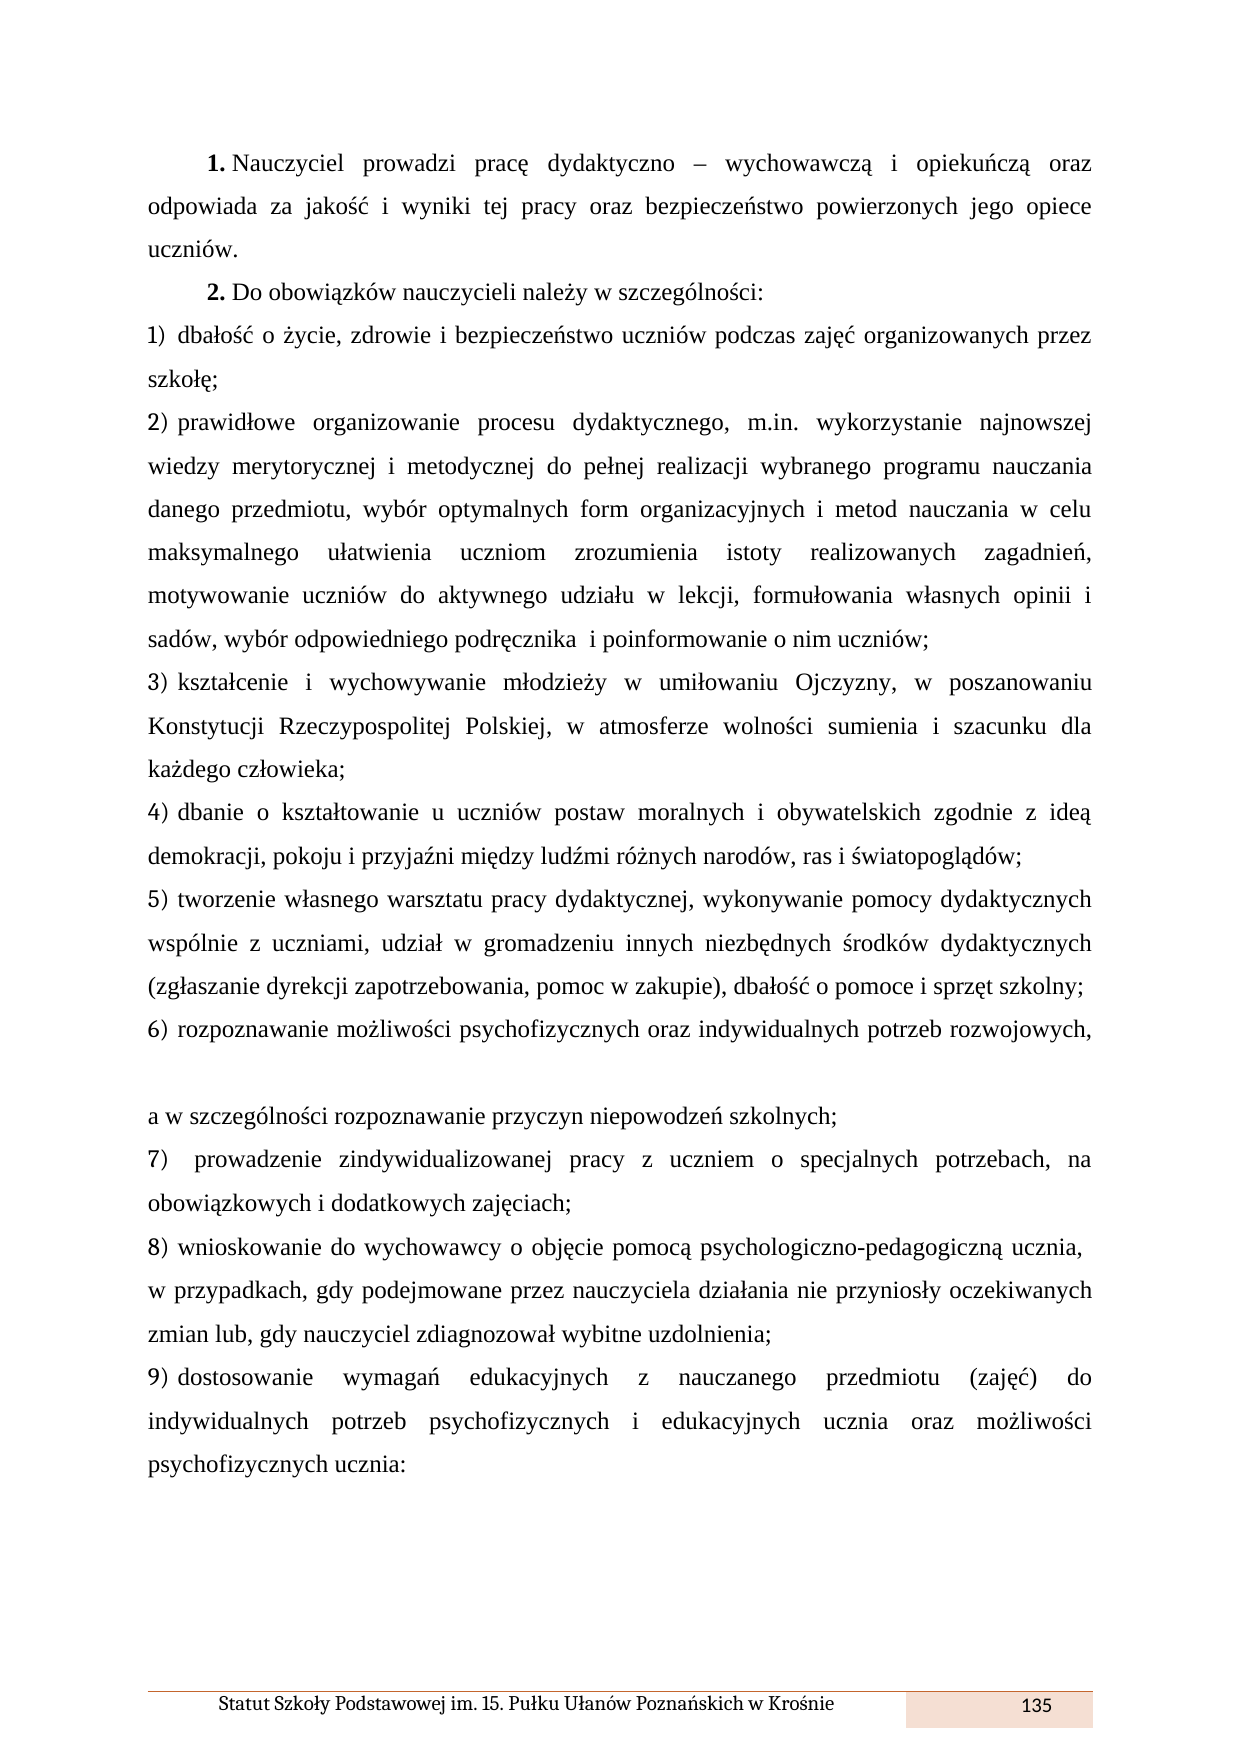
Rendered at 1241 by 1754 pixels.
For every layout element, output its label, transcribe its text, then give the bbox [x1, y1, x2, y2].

list wnioskowanie do wychowawcy o objęcie pomocą psychologiczno-pedagogiczną ucznia, w przypadkach, gdy podejmowane przez nauczyciela działania nie przyniosły oczekiwanych zmian lub, gdy nauczyciel zdiagnozował wybitne uzdolnienia; [148, 1232, 1093, 1347]
list prawidłowe organizowanie procesu dydaktycznego, m.in. wykorzystanie najnowszej wiedzy merytorycznej i metodycznej do pełnej realizacji wybranego programu nauczania danego przedmiotu, wybór optymalnych form organizacyjnych i metod nauczania w celu maksymalnego ułatwienia uczniom zrozumienia istoty realizowanych zagadnień, motywowanie uczniów do aktywnego udziału w lekcji, formułowania własnych opinii i sadów, wybór odpowiedniego podręcznika i poinformowanie o nim uczniów; [148, 407, 1093, 652]
list rozpoznawanie możliwości psychofizycznych oraz indywidualnych potrzeb rozwojowych, a w szczególności rozpoznawanie przyczyn niepowodzeń szkolnych; [148, 1014, 1093, 1130]
list prowadzenie zindywidualizowanej pracy z uczniem o specjalnych potrzebach, na obowiązkowych i dodatkowych zajęciach; [148, 1144, 1093, 1217]
list tworzenie własnego warsztatu pracy dydaktycznej, wykonywanie pomocy dydaktycznych wspólnie z uczniami, udział w gromadzeniu innych niezbędnych środków dydaktycznych (zgłaszanie dyrekcji zapotrzebowania, pomoc w zakupie), dbałość o pomoce i sprzęt szkolny; [148, 884, 1093, 1000]
list dbałość o życie, zdrowie i bezpieczeństwo uczniów podczas zajęć organizowanych przez szkołę; [148, 320, 1093, 393]
list dostosowanie wymagań edukacyjnych z nauczanego przedmiotu (zajęć) do indywidualnych potrzeb psychofizycznych i edukacyjnych ucznia oraz możliwości psychofizycznych ucznia: [148, 1362, 1093, 1478]
list Do obowiązków nauczycieli należy w szczególności: [148, 277, 1093, 306]
list kształcenie i wychowywanie młodzieży w umiłowaniu Ojczyzny, w poszanowaniu Konstytucji Rzeczypospolitej Polskiej, w atmosferze wolności sumienia i szacunku dla każdego człowieka; [148, 667, 1093, 783]
list Nauczyciel prowadzi pracę dydaktyczno – wychowawczą i opiekuńczą oraz odpowiada za jakość i wyniki tej pracy oraz bezpieczeństwo powierzonych jego opiece uczniów. [148, 148, 1093, 263]
list dbanie o kształtowanie u uczniów postaw moralnych i obywatelskich zgodnie z ideą demokracji, pokoju i przyjaźni między ludźmi różnych narodów, ras i światopoglądów; [148, 797, 1093, 870]
